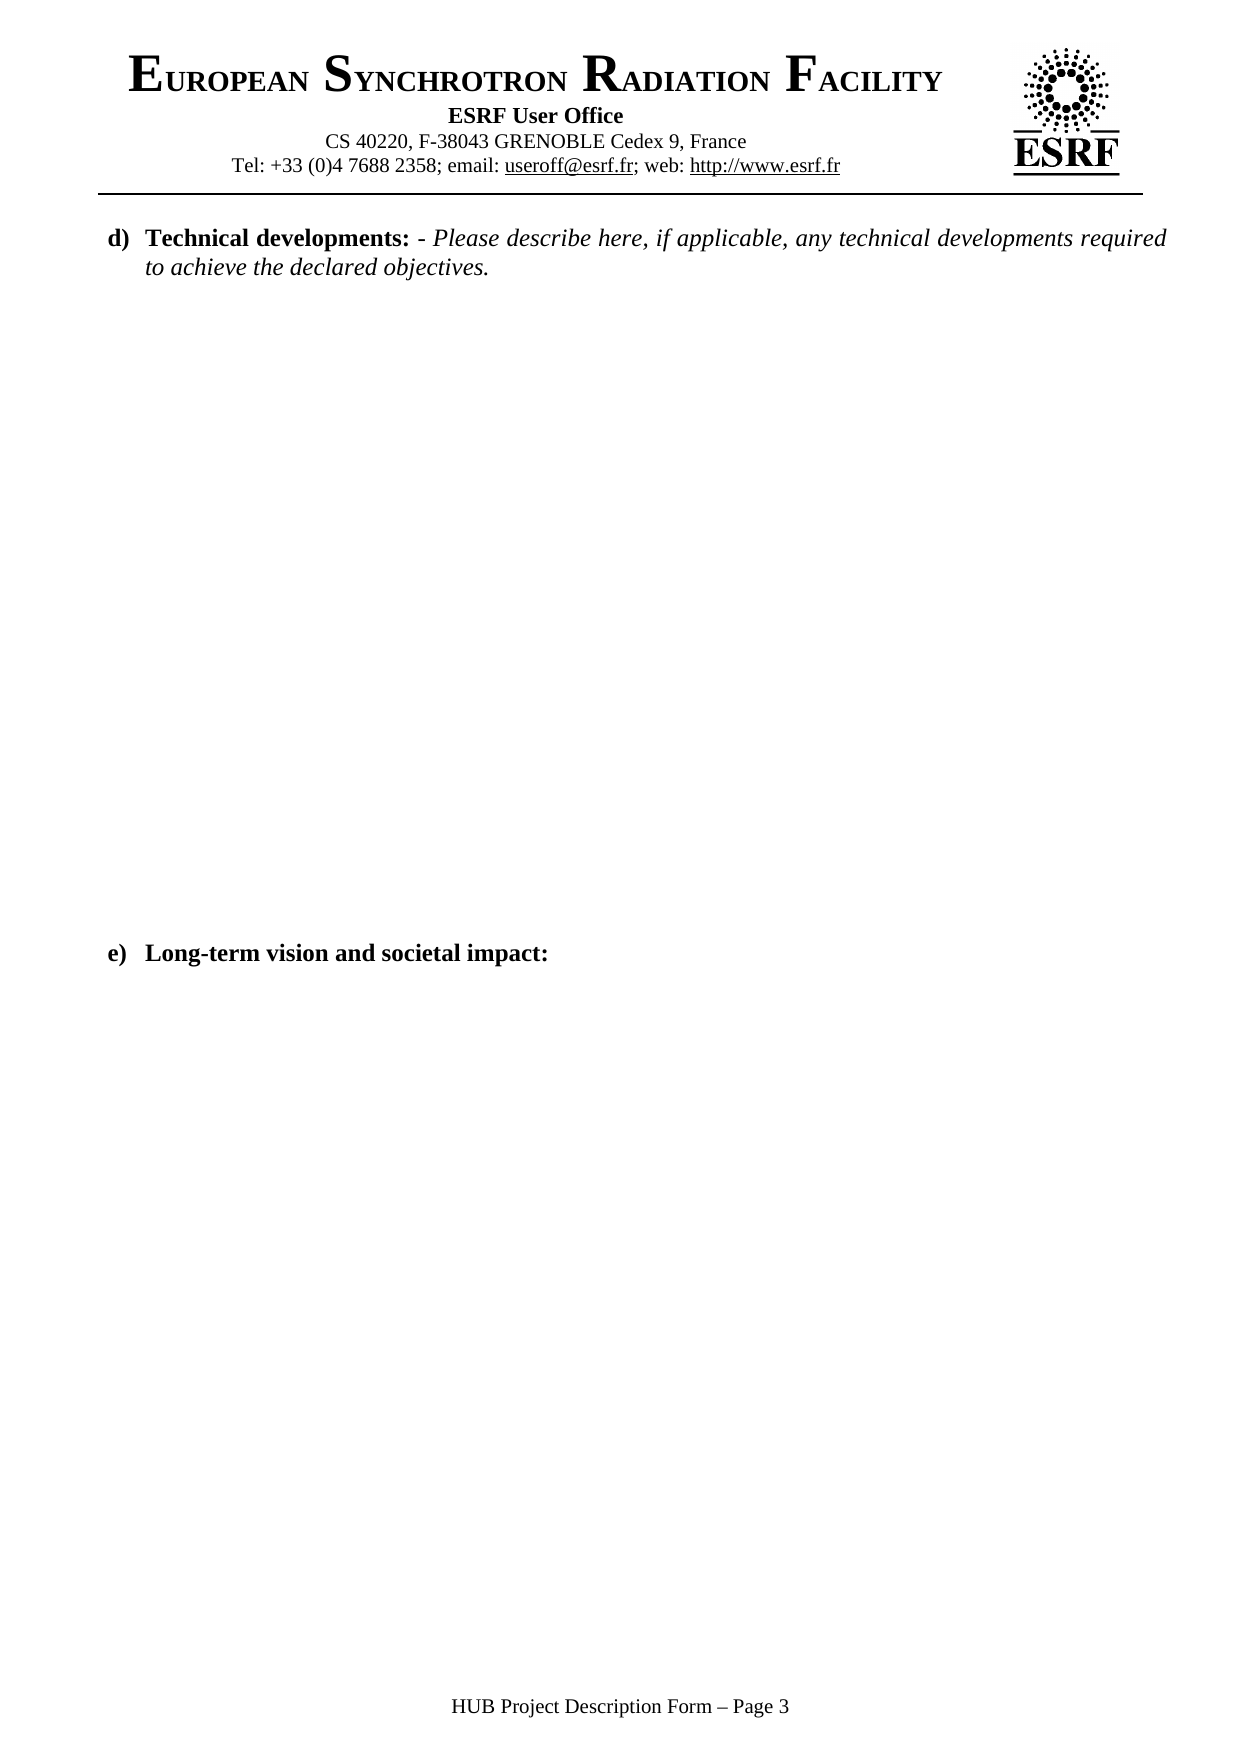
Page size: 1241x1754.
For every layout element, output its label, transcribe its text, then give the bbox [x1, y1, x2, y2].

subtitle Long-term vision and societal impact: [107, 938, 1169, 967]
subtitle Technical developments: - Please describe here, if applicable, any technical developments required to achieve the declared objectives. [107, 223, 1169, 281]
